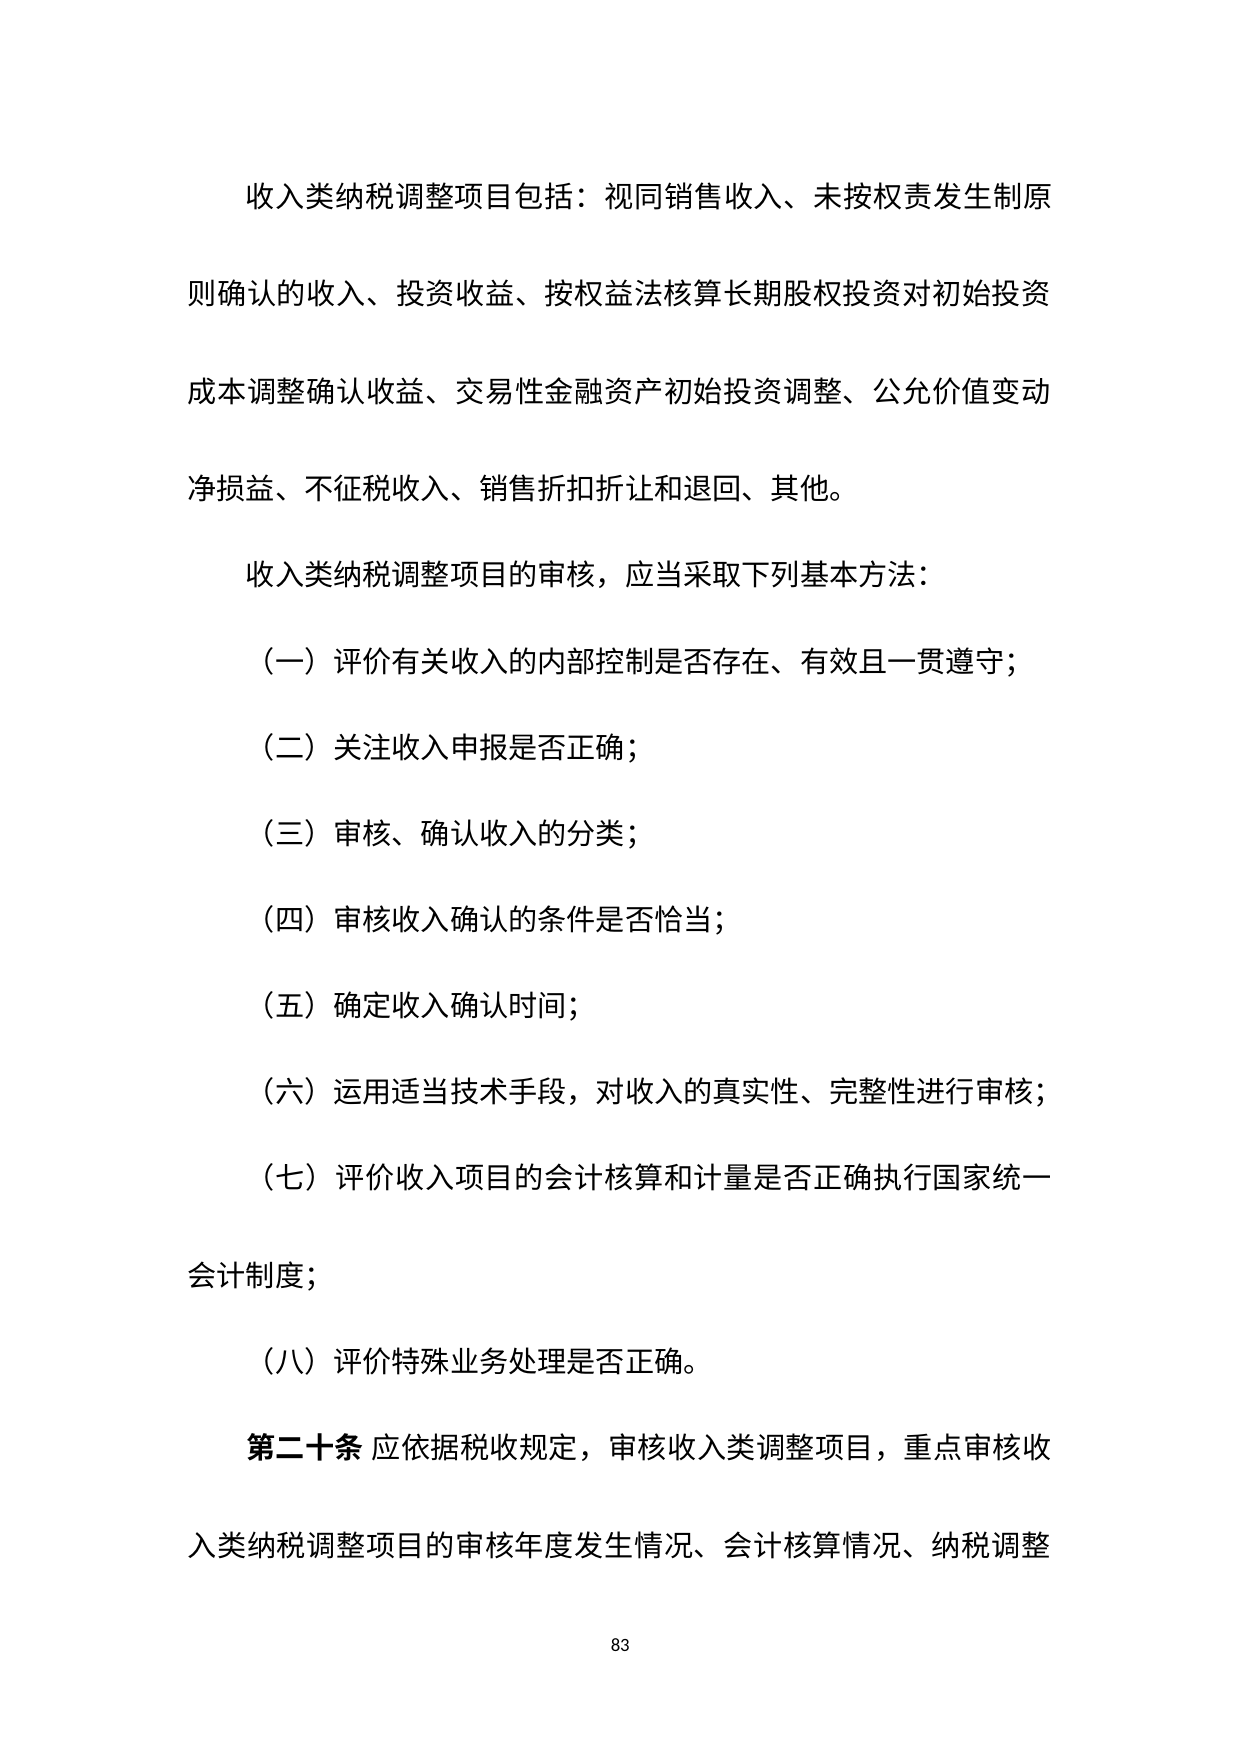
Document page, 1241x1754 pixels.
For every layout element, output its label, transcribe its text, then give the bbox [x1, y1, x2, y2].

text （五）确定收入确认时间； [187, 971, 1053, 1036]
text （六）运用适当技术手段，对收入的真实性、完整性进行审核； [187, 1057, 1053, 1122]
text （四）审核收入确认的条件是否恰当； [187, 885, 1053, 950]
text （二）关注收入申报是否正确； [187, 713, 1053, 778]
text （八）评价特殊业务处理是否正确。 [187, 1327, 1053, 1392]
text 收入类纳税调整项目包括：视同销售收入、未按权责发生制原则确认的收入、投资收益、按权益法核算长期股权投资对初始投资成本调整确认收益、交易性金融资产初始投资调整、公允价值变动净损益、不征税收入、销售折扣折让和退回、其他。 [187, 162, 1053, 519]
text 收入类纳税调整项目的审核，应当采取下列基本方法： [187, 541, 1053, 606]
text （七）评价收入项目的会计核算和计量是否正确执行国家统一会计制度； [187, 1144, 1053, 1306]
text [187, 1413, 1053, 1576]
text （三）审核、确认收入的分类； [187, 799, 1053, 864]
text （一）评价有关收入的内部控制是否存在、有效且一贯遵守； [187, 627, 1053, 692]
